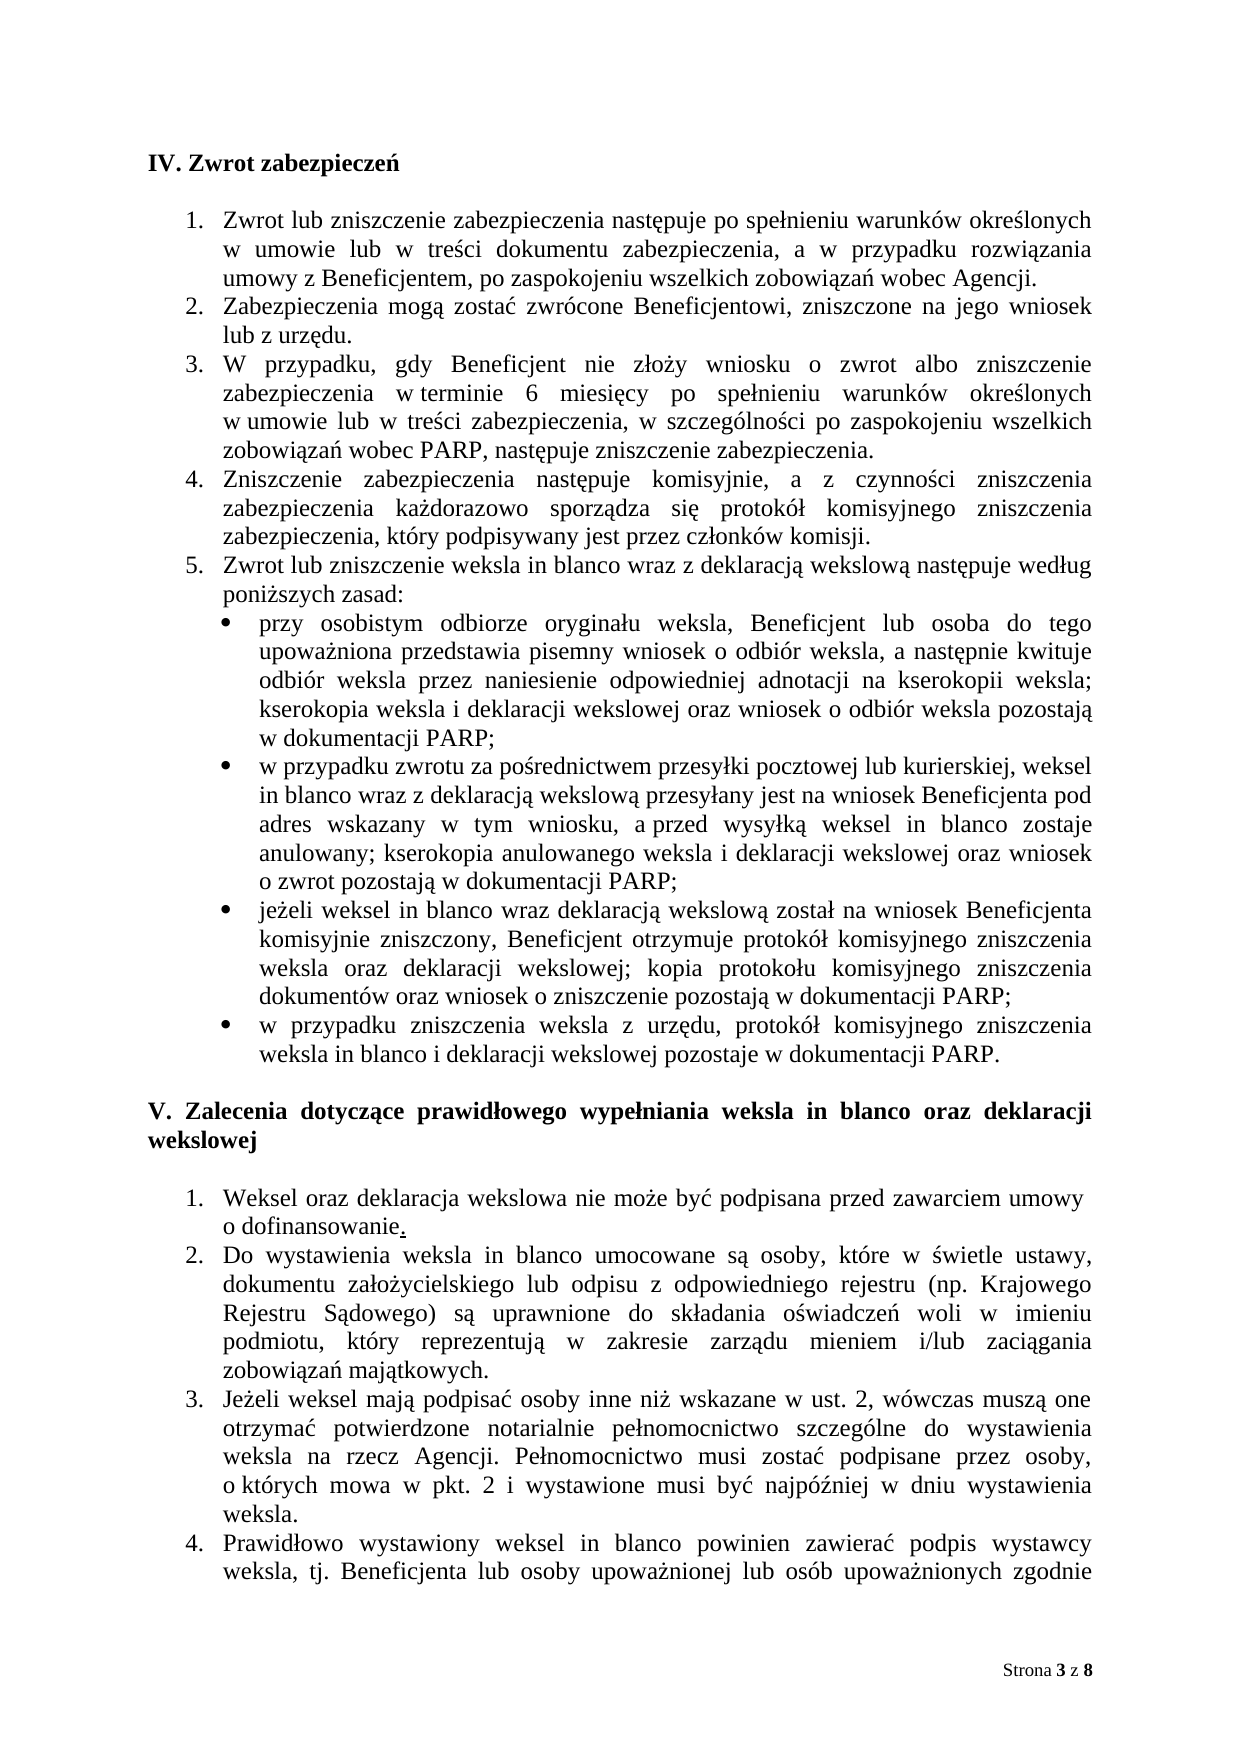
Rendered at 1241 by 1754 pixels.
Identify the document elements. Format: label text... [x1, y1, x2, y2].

text V. Zalecenia dotyczące prawidłowego wypełniania weksla in blanco oraz deklaracji wekslowej [148, 1096, 1093, 1154]
list Weksel oraz deklaracja wekslowa nie może być podpisana przed zawarciem umowy o dofinansowanie. [185, 1183, 1093, 1240]
subtitle IV. Zwrot zabezpieczeń [148, 148, 1093, 176]
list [185, 1528, 1093, 1585]
subtitle Zwrot lub zniszczenie weksla in blanco wraz z deklaracją wekslową następuje według poniższych zasad: [185, 550, 1093, 608]
subtitle Zabezpieczenia mogą zostać zwrócone Beneficjentowi, zniszczone na jego wniosek lub z urzędu. [185, 291, 1093, 349]
list jeżeli weksel in blanco wraz deklaracją wekslową został na wniosek Beneficjenta komisyjnie zniszczony, Beneficjent otrzymuje protokół komisyjnego zniszczenia weksla oraz deklaracji wekslowej; kopia protokołu komisyjnego zniszczenia dokumentów oraz wniosek o zniszczenie pozostają w dokumentacji PARP; [221, 895, 1093, 1010]
list Jeżeli weksel mają podpisać osoby inne niż wskazane w ust. 2, wówczas muszą one otrzymać potwierdzone notarialnie pełnomocnictwo szczególne do wystawienia weksla na rzecz Agencji. Pełnomocnictwo musi zostać podpisane przez osoby, o których mowa w pkt. 2 i wystawione musi być najpóźniej w dniu wystawienia weksla.. [185, 1384, 1093, 1528]
list w przypadku zniszczenia weksla z urzędu, protokół komisyjnego zniszczenia weksla in blanco i deklaracji wekslowej pozostaje w dokumentacji PARP. [221, 1010, 1093, 1068]
subtitle przy osobistym odbiorze oryginału weksla, Beneficjent lub osoba do tego upoważniona przedstawia pisemny wniosek o odbiór weksla, a następnie kwituje odbiór weksla przez naniesienie odpowiedniej adnotacji na kserokopii weksla; kserokopia weksla i deklaracji wekslowej oraz wniosek o odbiór weksla pozostają w dokumentacji PARP; [221, 608, 1093, 751]
list W przypadku, gdy Beneficjent nie złoży wniosku o zwrot albo zniszczenie zabezpieczenia w terminie 6 miesięcy po spełnieniu warunków określonych w umowie lub w treści zabezpieczenia, w szczególności po zaspokojeniu wszelkich zobowiązań wobec PARP, następuje zniszczenie zabezpieczenia. [185, 349, 1093, 464]
subtitle Zwrot lub zniszczenie zabezpieczenia następuje po spełnieniu warunków określonych w umowie lub w treści dokumentu zabezpieczenia, a w przypadku rozwiązania umowy z Beneficjentem, po zaspokojeniu wszelkich zobowiązań wobec Agencji. [185, 205, 1093, 291]
subtitle w przypadku zwrotu za pośrednictwem przesyłki pocztowej lub kurierskiej, weksel in blanco wraz z deklaracją wekslową przesyłany jest na wniosek Beneficjenta pod adres wskazany w tym wniosku, a przed wysyłką weksel in blanco zostaje anulowany; kserokopia anulowanego weksla i deklaracji wekslowej oraz wniosek o zwrot pozostają w dokumentacji PARP; [221, 751, 1093, 895]
list Do wystawienia weksla in blanco umocowane są osoby, które w świetle ustawy, dokumentu założycielskiego lub odpisu z odpowiedniego rejestru (np. Krajowego Rejestru Sądowego) są uprawnione do składania oświadczeń woli w imieniu podmiotu, który reprezentują w zakresie zarządu mieniem i/lub zaciągania zobowiązań majątkowych. [185, 1240, 1093, 1384]
list Zniszczenie zabezpieczenia następuje komisyjnie, a z czynności zniszczenia zabezpieczenia każdorazowo sporządza się protokół komisyjnego zniszczenia zabezpieczenia, który podpisywany jest przez członków komisji. [185, 464, 1093, 550]
